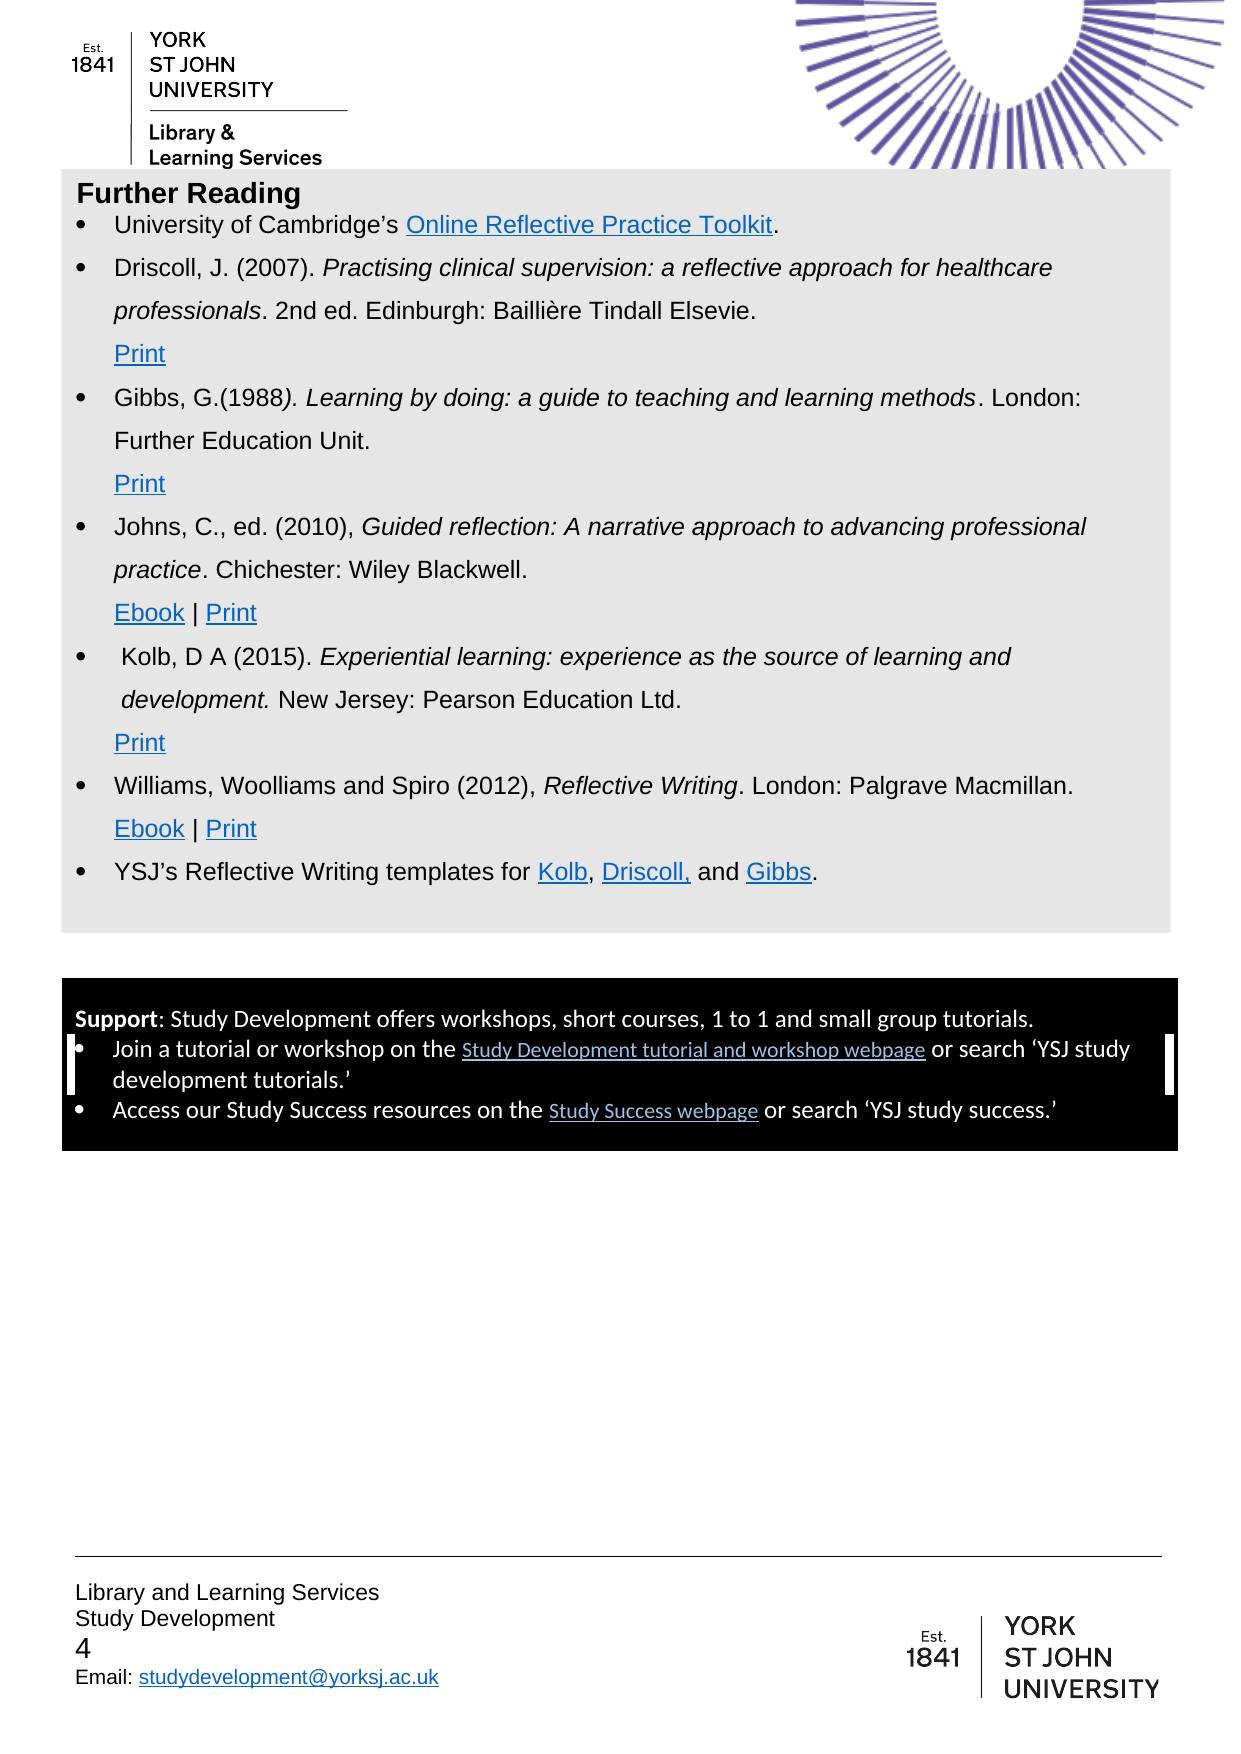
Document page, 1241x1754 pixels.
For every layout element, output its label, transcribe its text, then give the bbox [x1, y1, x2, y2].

picture [905, 1612, 1162, 1702]
text Support: Study Development offers workshops, short courses, 1 to 1 and small group tutorials. [67, 982, 1174, 1034]
list Access our Study Success resources on the Study Success webpage or search ‘YSJ study success.’ [67, 1069, 1174, 1146]
list Join a tutorial or workshop on the Study Development tutorial and workshop webpage or search ‘YSJ study development tutorials.’ [75, 1034, 1165, 1069]
picture [68, 21, 350, 168]
